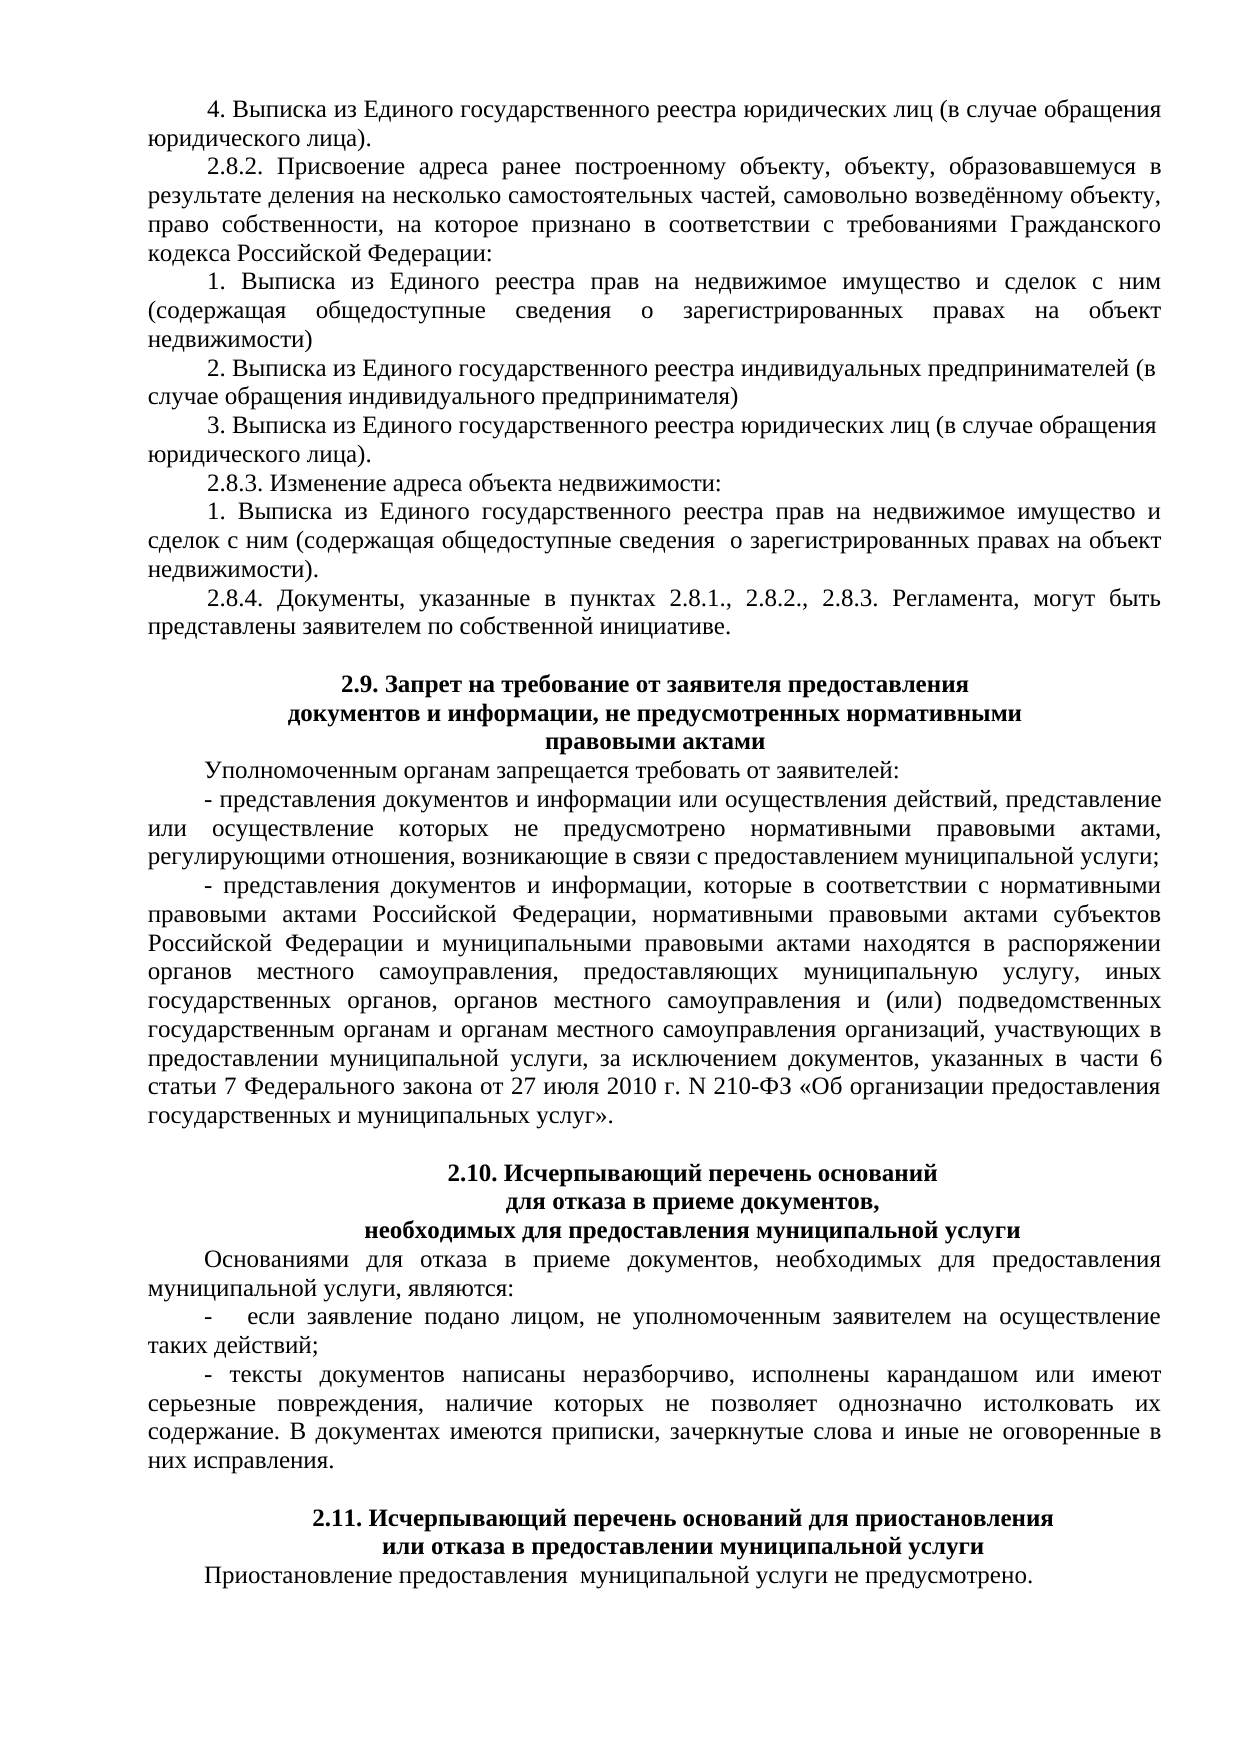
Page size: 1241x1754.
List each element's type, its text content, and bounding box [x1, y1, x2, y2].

text 1. Выписка из Единого государственного реестра прав на недвижимое имущество и сделок с ним (содержащая общедоступные сведения о зарегистрированных правах на объект недвижимости). [148, 496, 1162, 583]
text или отказа в предоставлении муниципальной услуги [148, 1531, 1162, 1560]
text 2.8.4. Документы, указанные в пунктах 2.8.1., 2.8.2., 2.8.3. Регламента, могут быть представлены заявителем по собственной инициативе. [148, 583, 1162, 640]
text 1. Выписка из Единого реестра прав на недвижимое имущество и сделок с ним (содержащая общедоступные сведения о зарегистрированных правах на объект недвижимости) [148, 266, 1162, 353]
text Уполномоченным органам запрещается требовать от заявителей: [148, 755, 1162, 784]
text - представления документов и информации, которые в соответствии с нормативными правовыми актами Российской Федерации, нормативными правовыми актами субъектов Российской Федерации и муниципальными правовыми актами находятся в распоряжении органов местного самоуправления, предоставляющих муниципальную услугу, иных государственных органов, органов местного самоуправления и (или) подведомственных государственным органам и органам местного самоуправления организаций, участвующих в предоставлении муниципальной услуги, за исключением документов, указанных в части 6 статьи 7 Федерального закона от 27 июля . N 210-ФЗ «Об организации предоставления государственных и муниципальных услуг». [148, 870, 1162, 1129]
text 4. Выписка из Единого государственного реестра юридических лиц (в случае обращения юридического лица). [148, 94, 1162, 151]
text 2.10. Исчерпывающий перечень оснований [148, 1158, 1162, 1186]
text 3. Выписка из Единого государственного реестра юридических лиц (в случае обращения юридического лица). [148, 410, 1162, 468]
text для отказа в приеме документов, [148, 1186, 1162, 1215]
text 2.11. Исчерпывающий перечень оснований для приостановления [148, 1503, 1162, 1531]
text 2.9. Запрет на требование от заявителя предоставления [148, 669, 1162, 698]
text - представления документов и информации или осуществления действий, представление или осуществление которых не предусмотрено нормативными правовыми актами, регулирующими отношения, возникающие в связи с предоставлением муниципальной услуги; [148, 784, 1162, 870]
text необходимых для предоставления муниципальной услуги [148, 1215, 1162, 1244]
text 2. Выписка из Единого государственного реестра индивидуальных предпринимателей (в случае обращения индивидуального предпринимателя) [148, 353, 1162, 410]
text документов и информации, не предусмотренных нормативными [148, 698, 1162, 726]
text - тексты документов написаны неразборчиво, исполнены карандашом или имеют серьезные повреждения, наличие которых не позволяет однозначно истолковать их содержание. В документах имеются приписки, зачеркнутые слова и иные не оговоренные в них исправления. [148, 1359, 1162, 1474]
text Основаниями для отказа в приеме документов, необходимых для предоставления муниципальной услуги, являются: [148, 1244, 1162, 1301]
text правовыми актами [148, 726, 1162, 755]
text 2.8.3. Изменение адреса объекта недвижимости: [148, 468, 1162, 496]
text 2.8.2. Присвоение адреса ранее построенному объекту, объекту, образовавшемуся в результате деления на несколько самостоятельных частей, самовольно возведённому объекту, право собственности, на которое признано в соответствии с требованиями Гражданского кодекса Российской Федерации: [148, 151, 1162, 266]
text Приостановление предоставления муниципальной услуги не предусмотрено. [148, 1560, 1162, 1589]
text - если заявление подано лицом, не уполномоченным заявителем на осуществление таких действий; [148, 1301, 1162, 1359]
